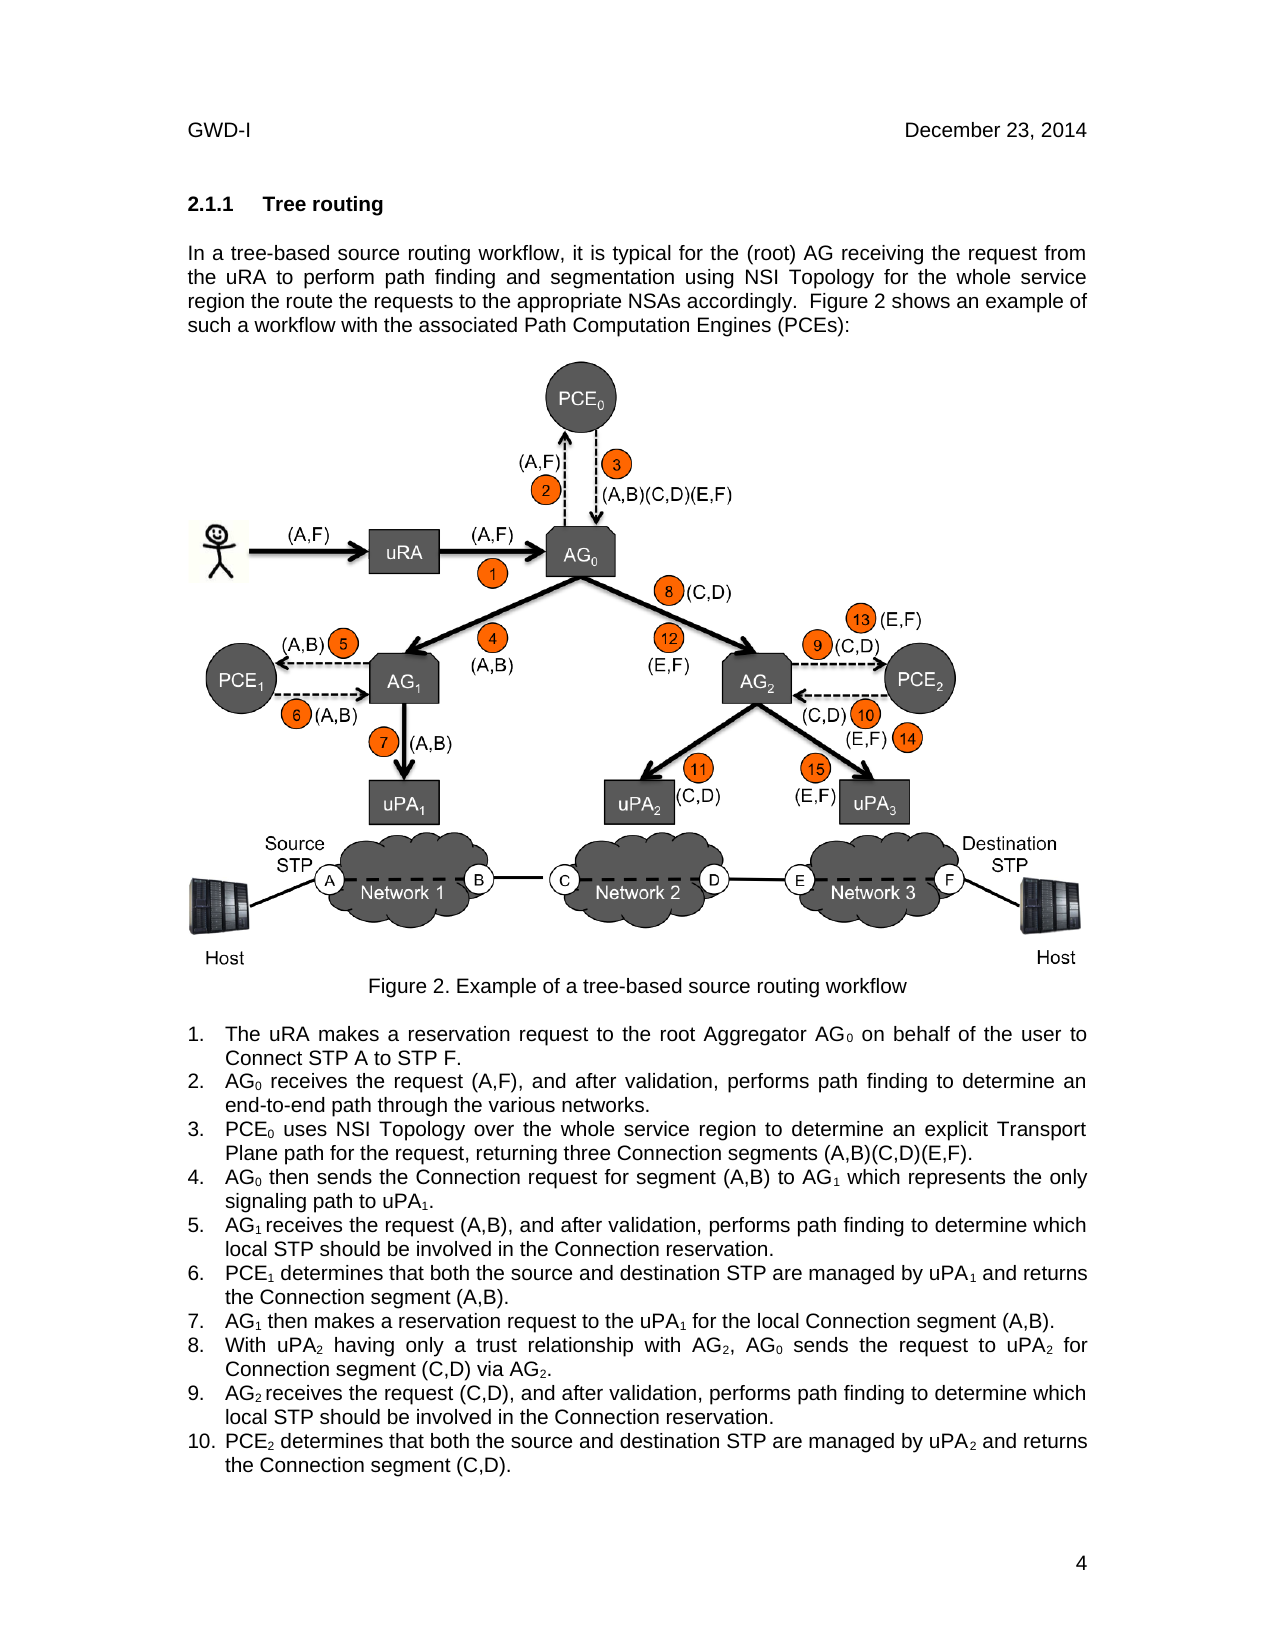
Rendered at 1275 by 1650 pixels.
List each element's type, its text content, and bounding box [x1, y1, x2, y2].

list With uPA2 having only a trust relationship with AG2, AG0 sends the request to uPA2 for Connection segment (C,D) via AG2. [187, 1333, 1088, 1381]
list PCE2 determines that both the source and destination STP are managed by uPA2 and returns the Connection segment (C,D). [187, 1429, 1088, 1477]
list AG0 receives the request (A,F), and after validation, performs path finding to determine an end-to-end path through the various networks. [187, 1069, 1088, 1117]
list AG2 receives the request (C,D), and after validation, performs path finding to determine which local STP should be involved in the Connection reservation. [187, 1381, 1088, 1429]
list PCE0 uses NSI Topology over the whole service region to determine an explicit Transport Plane path for the request, returning three Connection segments (A,B)(C,D)(E,F). [187, 1117, 1088, 1165]
text Figure 2. Example of a tree-based source routing workflow [187, 974, 1088, 997]
text In a tree-based source routing workflow, it is typical for the (root) AG receiving the request from the uRA to perform path finding and segmentation using NSI Topology for the whole service region the route the requests to the appropriate NSAs accordingly. Figure 2 shows an example of such a workflow with the associated Path Computation Engines (PCEs): [187, 241, 1088, 337]
list AG1 then makes a reservation request to the uPA1 for the local Connection segment (A,B). [187, 1309, 1088, 1333]
list PCE1 determines that both the source and destination STP are managed by uPA1 and returns the Connection segment (A,B). [187, 1261, 1088, 1309]
list AG1 receives the request (A,B), and after validation, performs path finding to determine which local STP should be involved in the Connection reservation. [187, 1213, 1088, 1261]
picture [187, 360, 1088, 974]
list AG0 then sends the Connection request for segment (A,B) to AG1 which represents the only signaling path to uPA1. [187, 1165, 1088, 1213]
list The uRA makes a reservation request to the root Aggregator AG0 on behalf of the user to Connect STP A to STP F. [187, 1021, 1088, 1069]
subtitle Tree routing [187, 192, 1088, 216]
